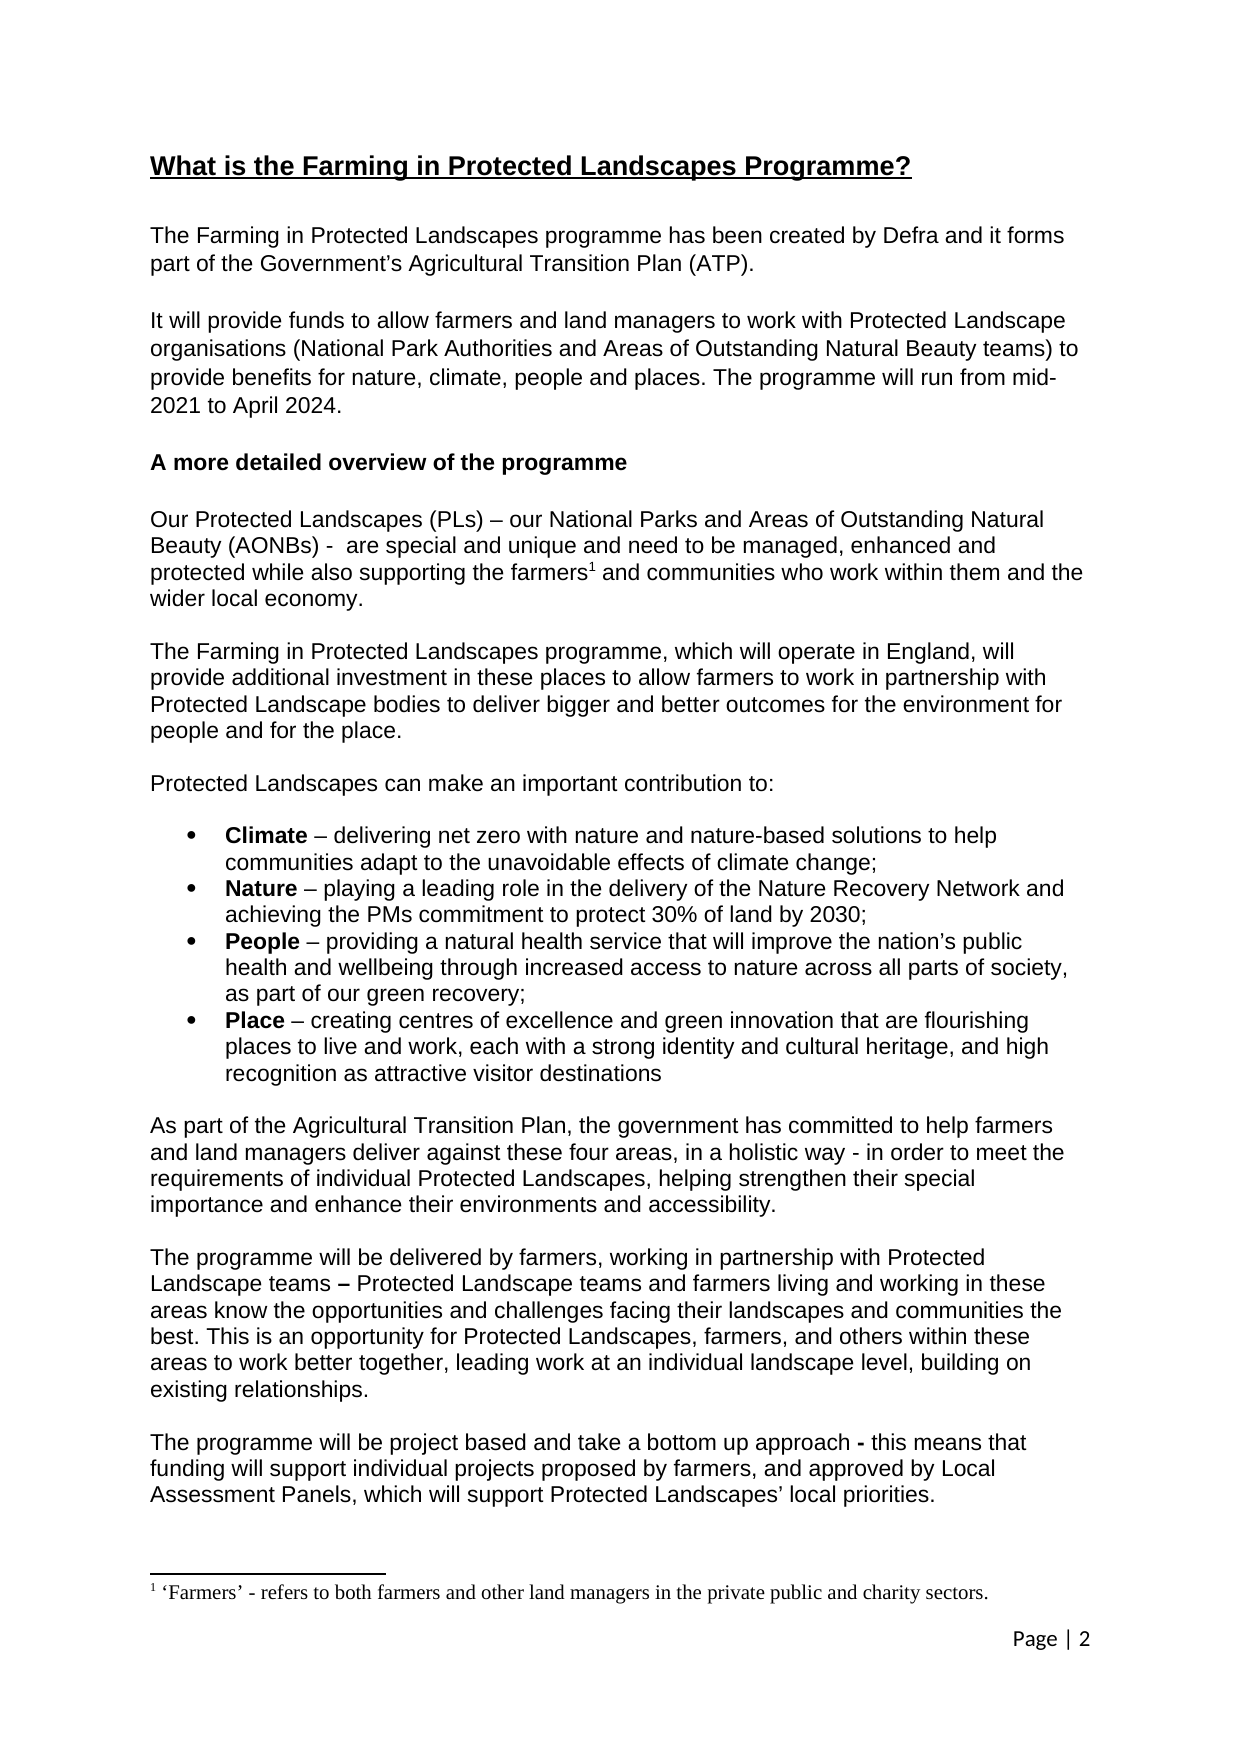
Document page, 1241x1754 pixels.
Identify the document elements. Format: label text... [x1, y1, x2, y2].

text As part of the Agricultural Transition Plan, the government has committed to help farmers and land managers deliver against these four areas, in a holistic way - in order to meet the requirements of individual Protected Landscapes, helping strengthen their special importance and enhance their environments and accessibility. [150, 1112, 1090, 1218]
text The programme will be delivered by farmers, working in partnership with Protected Landscape teams – Protected Landscape teams and farmers living and working in these areas know the opportunities and challenges facing their landscapes and communities the best. This is an opportunity for Protected Landscapes, farmers, and others within these areas to work better together, leading work at an individual landscape level, building on existing relationships. [150, 1244, 1090, 1402]
subtitle What is the Farming in Protected Landscapes Programme? [150, 150, 1090, 181]
text It will provide funds to allow farmers and land managers to work with Protected Landscape organisations (National Park Authorities and Areas of Outstanding Natural Beauty teams) to provide benefits for nature, climate, people and places. The programme will run from mid-2021 to April 2024. [150, 307, 1090, 419]
list Nature – playing a leading role in the delivery of the Nature Recovery Network and achieving the PMs commitment to protect 30% of land by 2030; [187, 875, 1090, 928]
text The Farming in Protected Landscapes programme has been created by Defra and it forms part of the Government’s Agricultural Transition Plan (ATP). [150, 222, 1090, 276]
list People – providing a natural health service that will improve the nation’s public health and wellbeing through increased access to nature across all parts of society, as part of our green recovery; [187, 928, 1090, 1007]
list Place – creating centres of excellence and green innovation that are flourishing places to live and work, each with a strong identity and cultural heritage, and high recognition as attractive visitor destinations [187, 1007, 1090, 1086]
text The Farming in Protected Landscapes programme, which will operate in England, will provide additional investment in these places to allow farmers to work in partnership with Protected Landscape bodies to deliver bigger and better outcomes for the environment for people and for the place. [150, 638, 1090, 743]
text A more detailed overview of the programme [150, 449, 1090, 476]
text Our Protected Landscapes (PLs) – our National Parks and Areas of Outstanding Natural Beauty (AONBs) - are special and unique and need to be managed, enhanced and protected while also supporting the farmers and communities who work within them and the wider local economy. [150, 506, 1090, 611]
list Climate – delivering net zero with nature and nature-based solutions to help communities adapt to the unavoidable effects of climate change; [187, 822, 1090, 875]
text Protected Landscapes can make an important contribution to: [150, 769, 1090, 796]
text The programme will be project based and take a bottom up approach - this means that funding will support individual projects proposed by farmers, and approved by Local Assessment Panels, which will support Protected Landscapes’ local priorities. [150, 1428, 1090, 1507]
